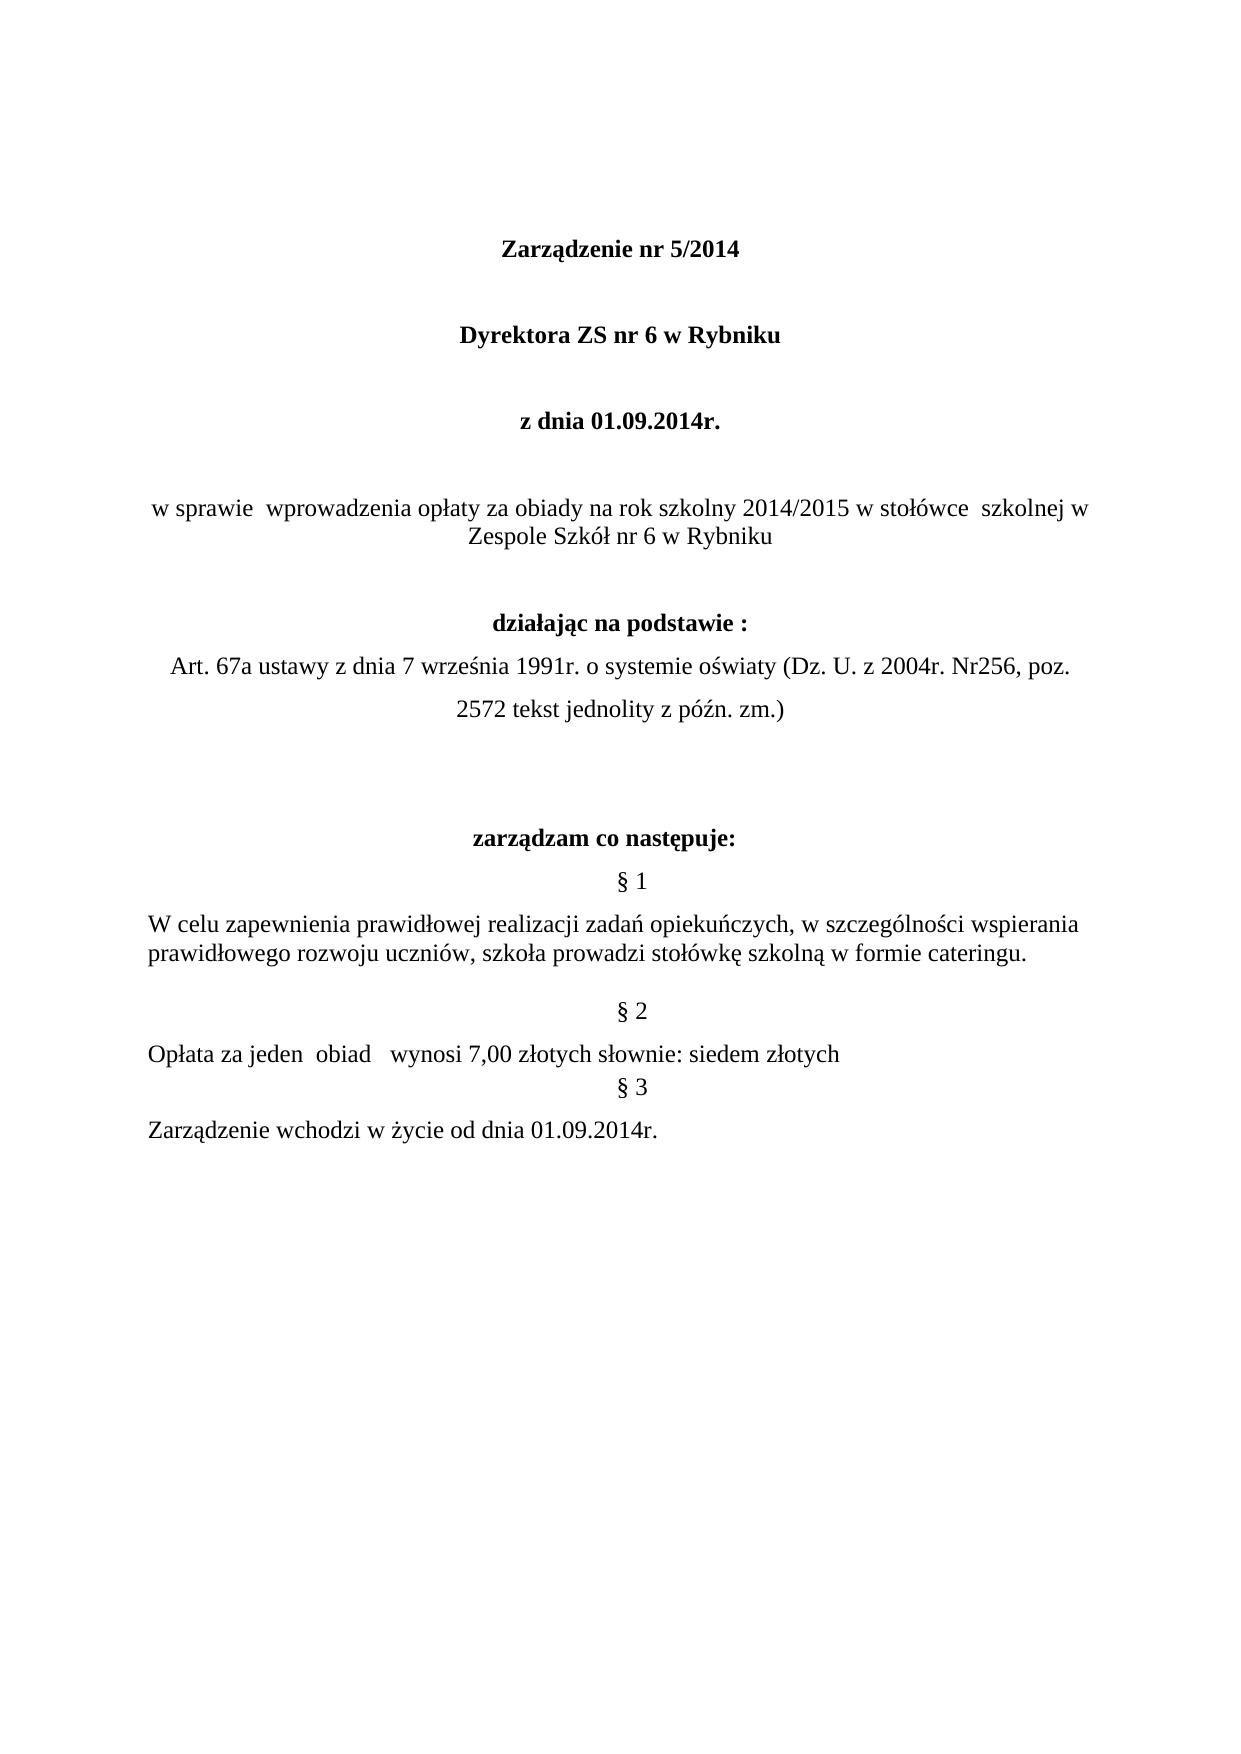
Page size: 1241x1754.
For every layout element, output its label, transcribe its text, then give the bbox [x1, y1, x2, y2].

text § 2 [148, 996, 1093, 1024]
text z dnia 01.09.2014r. [148, 406, 1093, 435]
text Zarządzenie wchodzi w życie od dnia 01.09.2014r. [148, 1115, 1093, 1144]
text § 1 [148, 866, 1093, 895]
text zarządzam co następuje: [148, 823, 1093, 852]
text działając na podstawie : [148, 608, 1093, 636]
text Opłata za jeden obiad wynosi 7,00 złotych słownie: siedem złotych [148, 1039, 1093, 1068]
text prawidłowego rozwoju uczniów, szkoła prowadzi stołówkę szkolną w formie cateringu. [148, 938, 1093, 967]
text w sprawie wprowadzenia opłaty za obiady na rok szkolny 2014/2015 w stołówce szkolnej w Zespole Szkół nr 6 w Rybniku [148, 493, 1093, 550]
text § 3 [148, 1072, 1093, 1101]
text W celu zapewnienia prawidłowej realizacji zadań opiekuńczych, w szczególności wspierania [148, 909, 1093, 938]
text Zarządzenie nr 5/2014 [148, 234, 1093, 263]
text Dyrektora ZS nr 6 w Rybniku [148, 320, 1093, 349]
text Art. 67a ustawy z dnia 7 września 1991r. o systemie oświaty (Dz. U. z 2004r. Nr256, poz. 2572 tekst jednolity z późn. zm.) [148, 651, 1093, 723]
